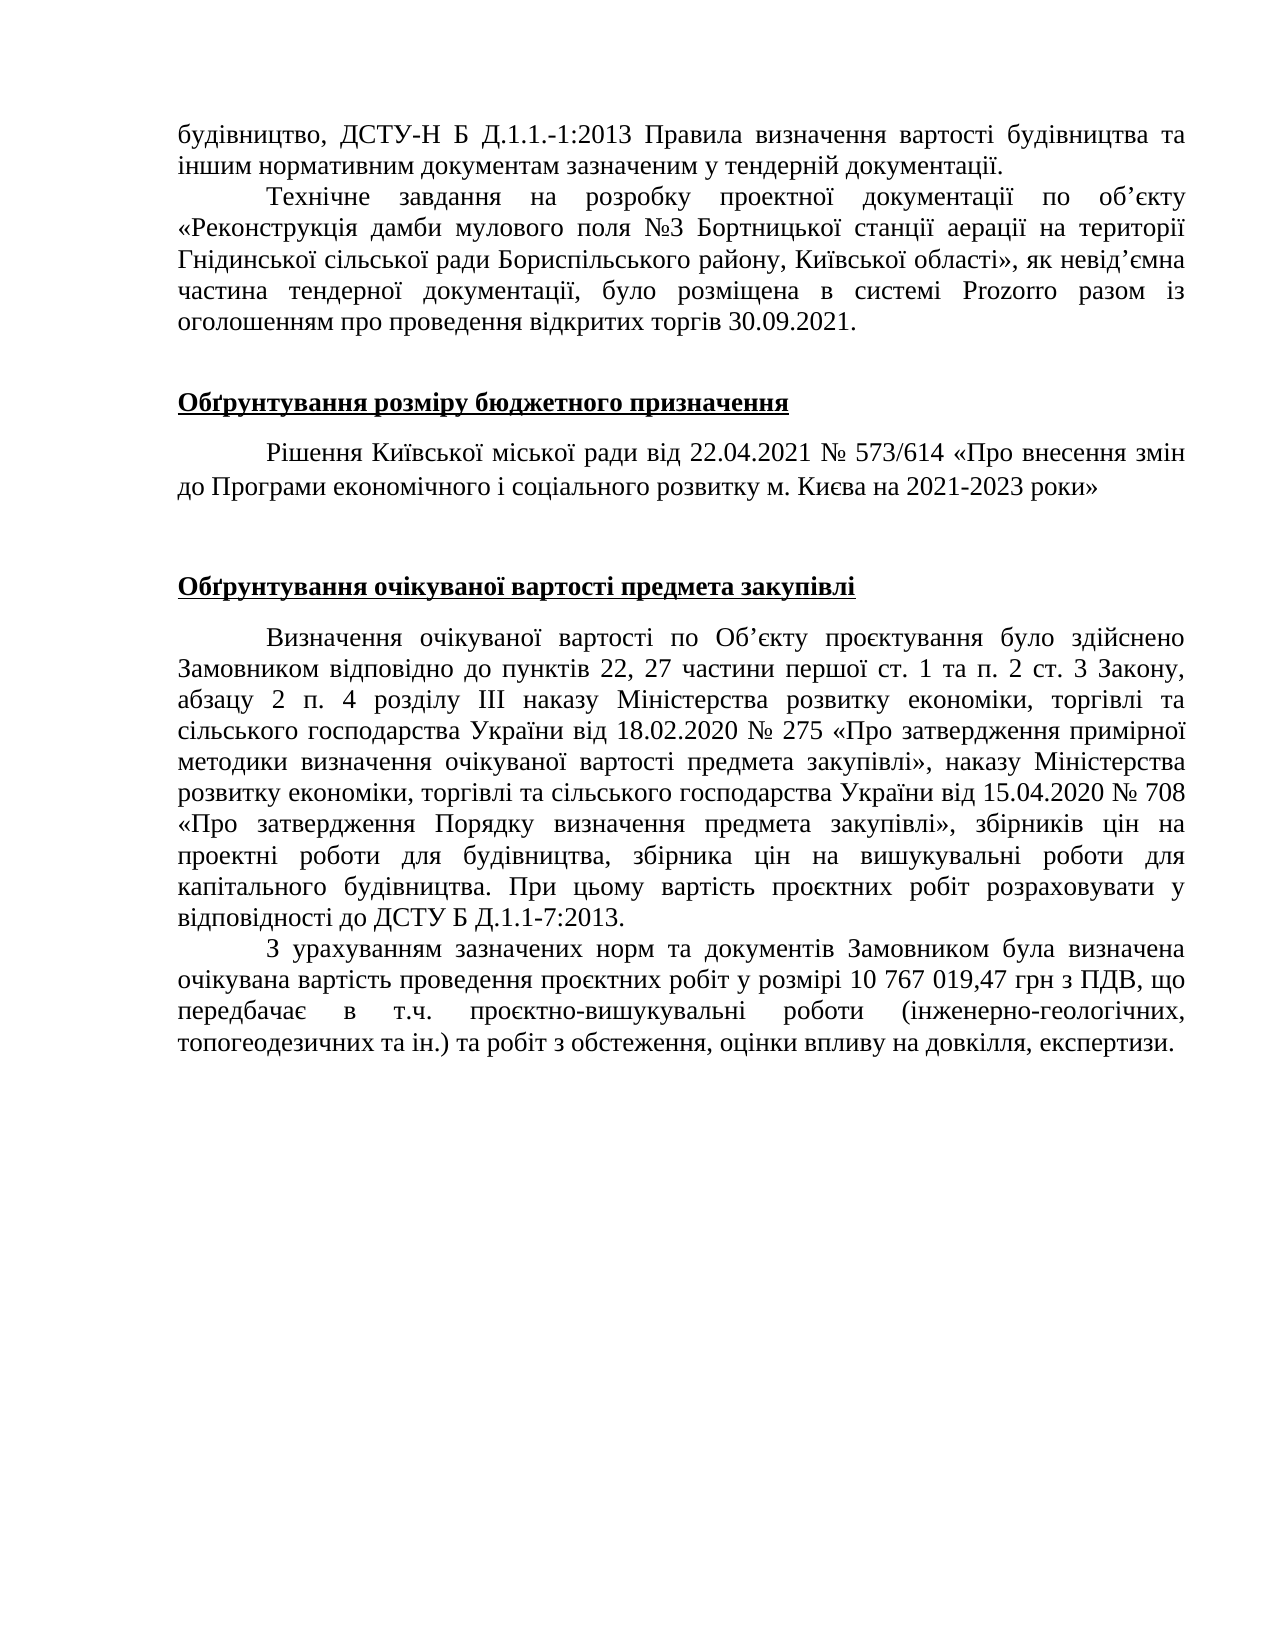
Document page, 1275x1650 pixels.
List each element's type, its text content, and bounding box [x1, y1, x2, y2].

text Рішення Київської міської ради від 22.04.2021 № 573/614 «Про внесення змін до Програми економічного і соціального розвитку м. Києва на 2021-2023 роки» [177, 437, 1186, 501]
text Обґрунтування очікуваної вартості предмета закупівлі [177, 571, 1186, 602]
text Технічне завдання на розробку проектної документації по об’єкту «Реконструкція дамби мулового поля №3 Бортницької станції аерації на території Гнідинської сільської ради Бориспільського району, Київської області», як невід’ємна частина тендерної документації, було розміщена в системі Prozorro разом із оголошенням про проведення відкритих торгів 30.09.2021. [177, 180, 1186, 336]
text Визначення очікуваної вартості по Об’єкту проєктування було здійснено Замовником відповідно до пунктів 22, 27 частини першої ст. 1 та п. 2 ст. 3 Закону, абзацу 2 п. 4 розділу ІІІ наказу Міністерства розвитку економіки, торгівлі та сільського господарства України від 18.02.2020 № 275 «Про затвердження примірної методики визначення очікуваної вартості предмета закупівлі», наказу Міністерства розвитку економіки, торгівлі та сільського господарства України від 15.04.2020 № 708 «Про затвердження Порядку визначення предмета закупівлі», збірників цін на проектні роботи для будівництва, збірника цін на вишукувальні роботи для капітального будівництва. При цьому вартість проєктних робіт розраховувати у відповідності до ДСТУ Б Д.1.1-7:2013. [177, 621, 1186, 932]
text З урахуванням зазначених норм та документів Замовником була визначена очікувана вартість проведення проєктних робіт у розмірі 10 767 019,47 грн з ПДВ, що передбачає в т.ч. проєктно-вишукувальні роботи (інженерно-геологічних, топогеодезичних та ін.) та робіт з обстеження, оцінки впливу на довкілля, експертизи. [177, 932, 1186, 1057]
text Обґрунтування розміру бюджетного призначення [177, 386, 1186, 417]
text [177, 118, 1186, 180]
